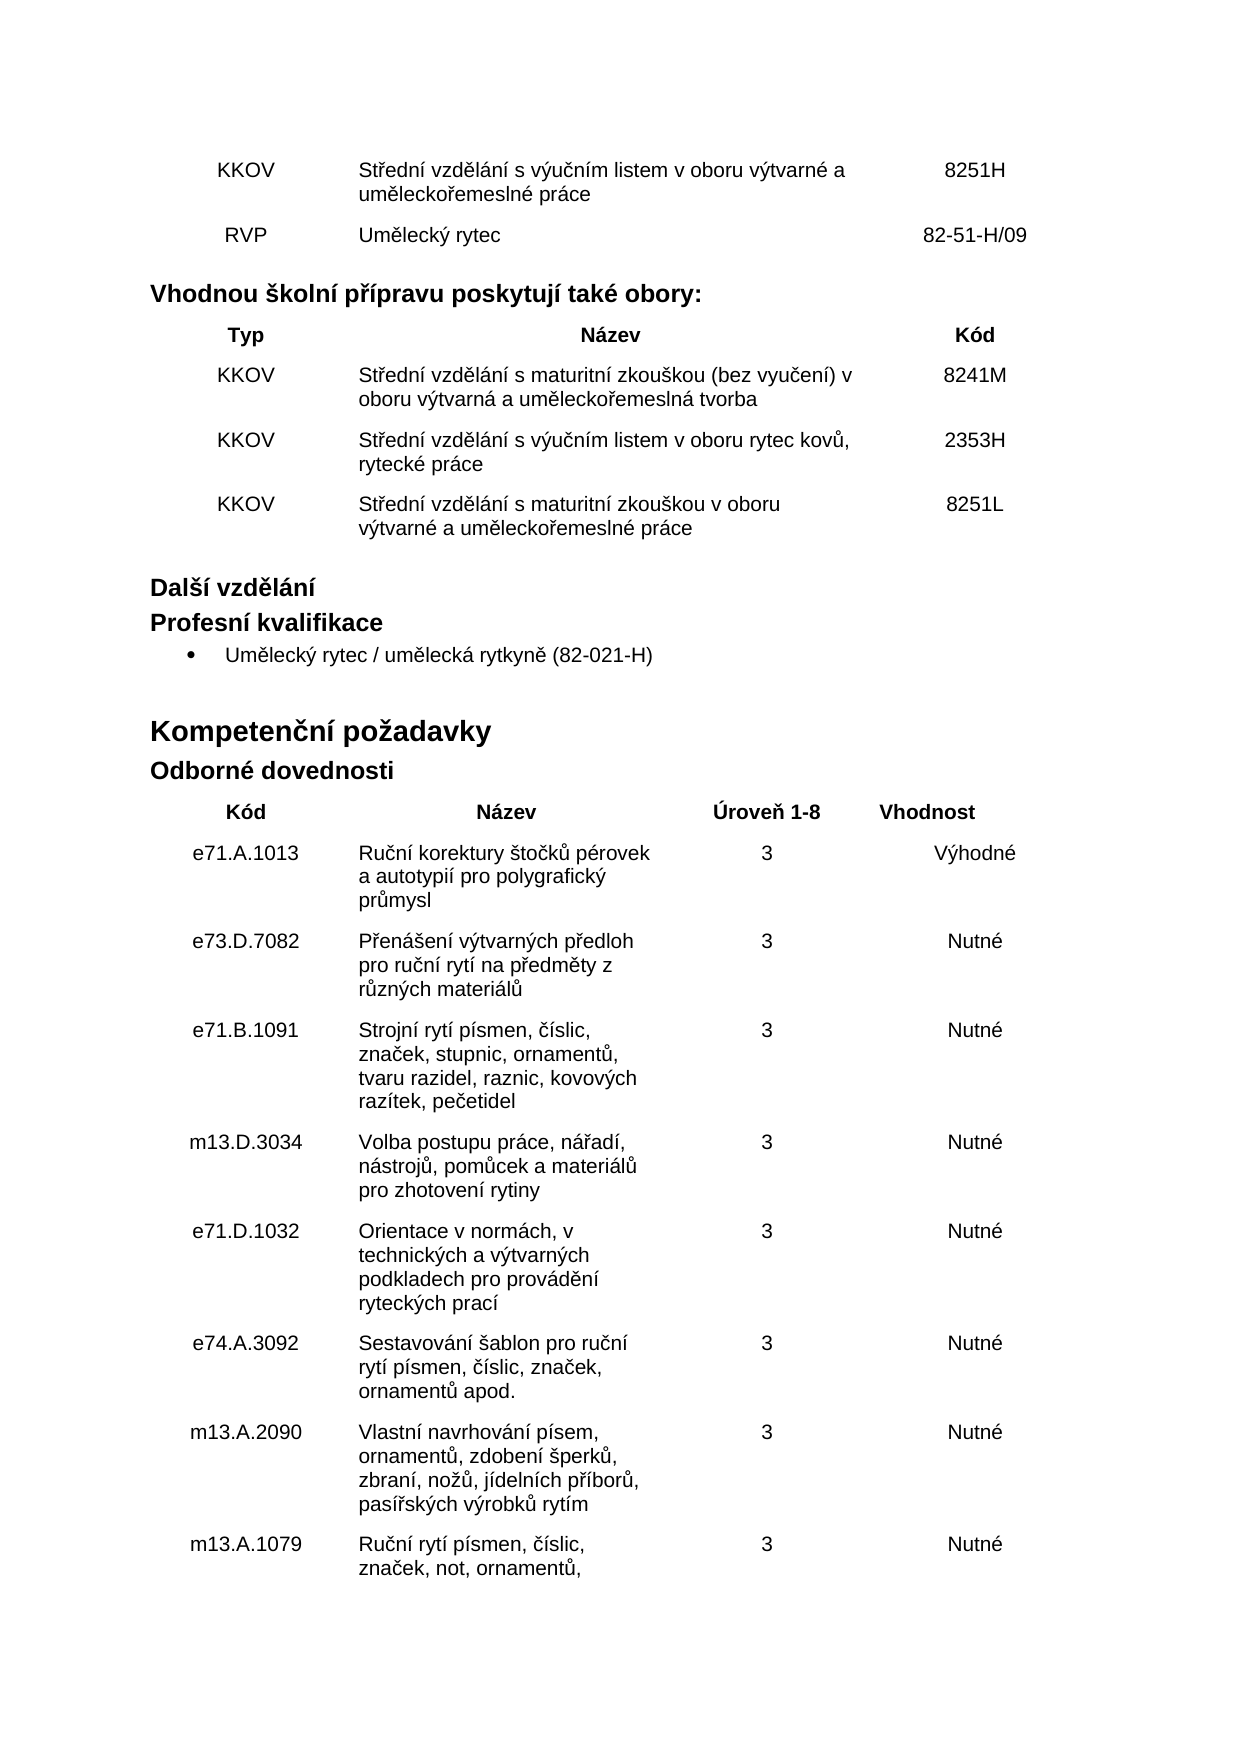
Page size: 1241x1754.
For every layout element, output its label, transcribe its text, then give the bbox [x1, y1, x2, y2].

table_cell 3 [663, 1524, 871, 1588]
table_cell e71.B.1091 [142, 1009, 350, 1122]
table_cell 3 [663, 1122, 871, 1210]
table_cell 8241M [871, 355, 1079, 419]
table_cell KKOV [142, 355, 350, 419]
table_cell Nutné [871, 1524, 1079, 1588]
table_cell Nutné [871, 1009, 1079, 1122]
table_cell Nutné [871, 1122, 1079, 1210]
table_cell Střední vzdělání s maturitní zkouškou v oboru výtvarné a uměleckořemeslné práce [350, 484, 871, 548]
table_cell 2353H [871, 419, 1079, 484]
table_header Úroveň 1-8 [663, 791, 871, 832]
table_cell 3 [663, 921, 871, 1009]
table_cell m13.D.3034 [142, 1122, 350, 1210]
subtitle Profesní kvalifikace [150, 607, 1090, 636]
table_cell Výhodné [871, 832, 1079, 921]
table_cell Orientace v normách, v technických a výtvarných podkladech pro provádění ryteckých prací [350, 1210, 662, 1323]
subtitle Kompetenční požadavky [150, 714, 1090, 748]
table_cell Umělecký rytec [350, 215, 871, 255]
table_cell 3 [663, 1411, 871, 1524]
table_header Název [350, 314, 871, 355]
table_cell Přenášení výtvarných předloh pro ruční rytí na předměty z různých materiálů [350, 921, 662, 1009]
table_cell Strojní rytí písmen, číslic, značek, stupnic, ornamentů, tvaru razidel, raznic, kovových razítek, pečetidel [350, 1009, 662, 1122]
table_cell 3 [663, 832, 871, 921]
table_cell KKOV [142, 419, 350, 484]
table_header Typ [142, 314, 350, 355]
subtitle Vhodnou školní přípravu poskytují také obory: [150, 279, 1090, 308]
table_header Kód [871, 314, 1079, 355]
table_header Kód [142, 791, 350, 832]
table_cell e73.D.7082 [142, 921, 350, 1009]
table_cell 8251H [871, 150, 1079, 214]
subtitle Odborné dovednosti [150, 756, 1090, 785]
table_cell m13.A.1079 [142, 1524, 350, 1588]
table_header Název [350, 791, 662, 832]
table_cell e71.D.1032 [142, 1210, 350, 1323]
table_cell m13.A.2090 [142, 1411, 350, 1524]
table_cell KKOV [142, 150, 350, 214]
table_cell Sestavování šablon pro ruční rytí písmen, číslic, značek, ornamentů apod. [350, 1323, 662, 1411]
table_cell 3 [663, 1009, 871, 1122]
table_header Vhodnost [871, 791, 1079, 832]
table_cell RVP [142, 215, 350, 255]
table_cell 8251L [871, 484, 1079, 548]
table_cell Nutné [871, 1411, 1079, 1524]
table_cell KKOV [142, 484, 350, 548]
list Umělecký rytec / umělecká rytkyně (82-021-H) [187, 642, 1090, 667]
table_cell Vlastní navrhování písem, ornamentů, zdobení šperků, zbraní, nožů, jídelních příborů, pasířských výrobků rytím [350, 1411, 662, 1524]
table_cell Nutné [871, 1210, 1079, 1323]
table_cell e71.A.1013 [142, 832, 350, 921]
table_cell e74.A.3092 [142, 1323, 350, 1411]
table_cell Nutné [871, 921, 1079, 1009]
table_cell Střední vzdělání s maturitní zkouškou (bez vyučení) v oboru výtvarná a uměleckořemeslná tvorba [350, 355, 871, 419]
table_cell Volba postupu práce, nářadí, nástrojů, pomůcek a materiálů pro zhotovení rytiny [350, 1122, 662, 1210]
table_cell Střední vzdělání s výučním listem v oboru výtvarné a uměleckořemeslné práce [350, 150, 871, 214]
table_cell Ruční korektury štočků pérovek a autotypií pro polygrafický průmysl [350, 832, 662, 921]
table_cell 82-51-H/09 [871, 215, 1079, 255]
table_cell 3 [663, 1210, 871, 1323]
table_cell 3 [663, 1323, 871, 1411]
table_cell Střední vzdělání s výučním listem v oboru rytec kovů, rytecké práce [350, 419, 871, 484]
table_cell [350, 1524, 662, 1588]
subtitle Další vzdělání [150, 572, 1090, 601]
table_cell Nutné [871, 1323, 1079, 1411]
